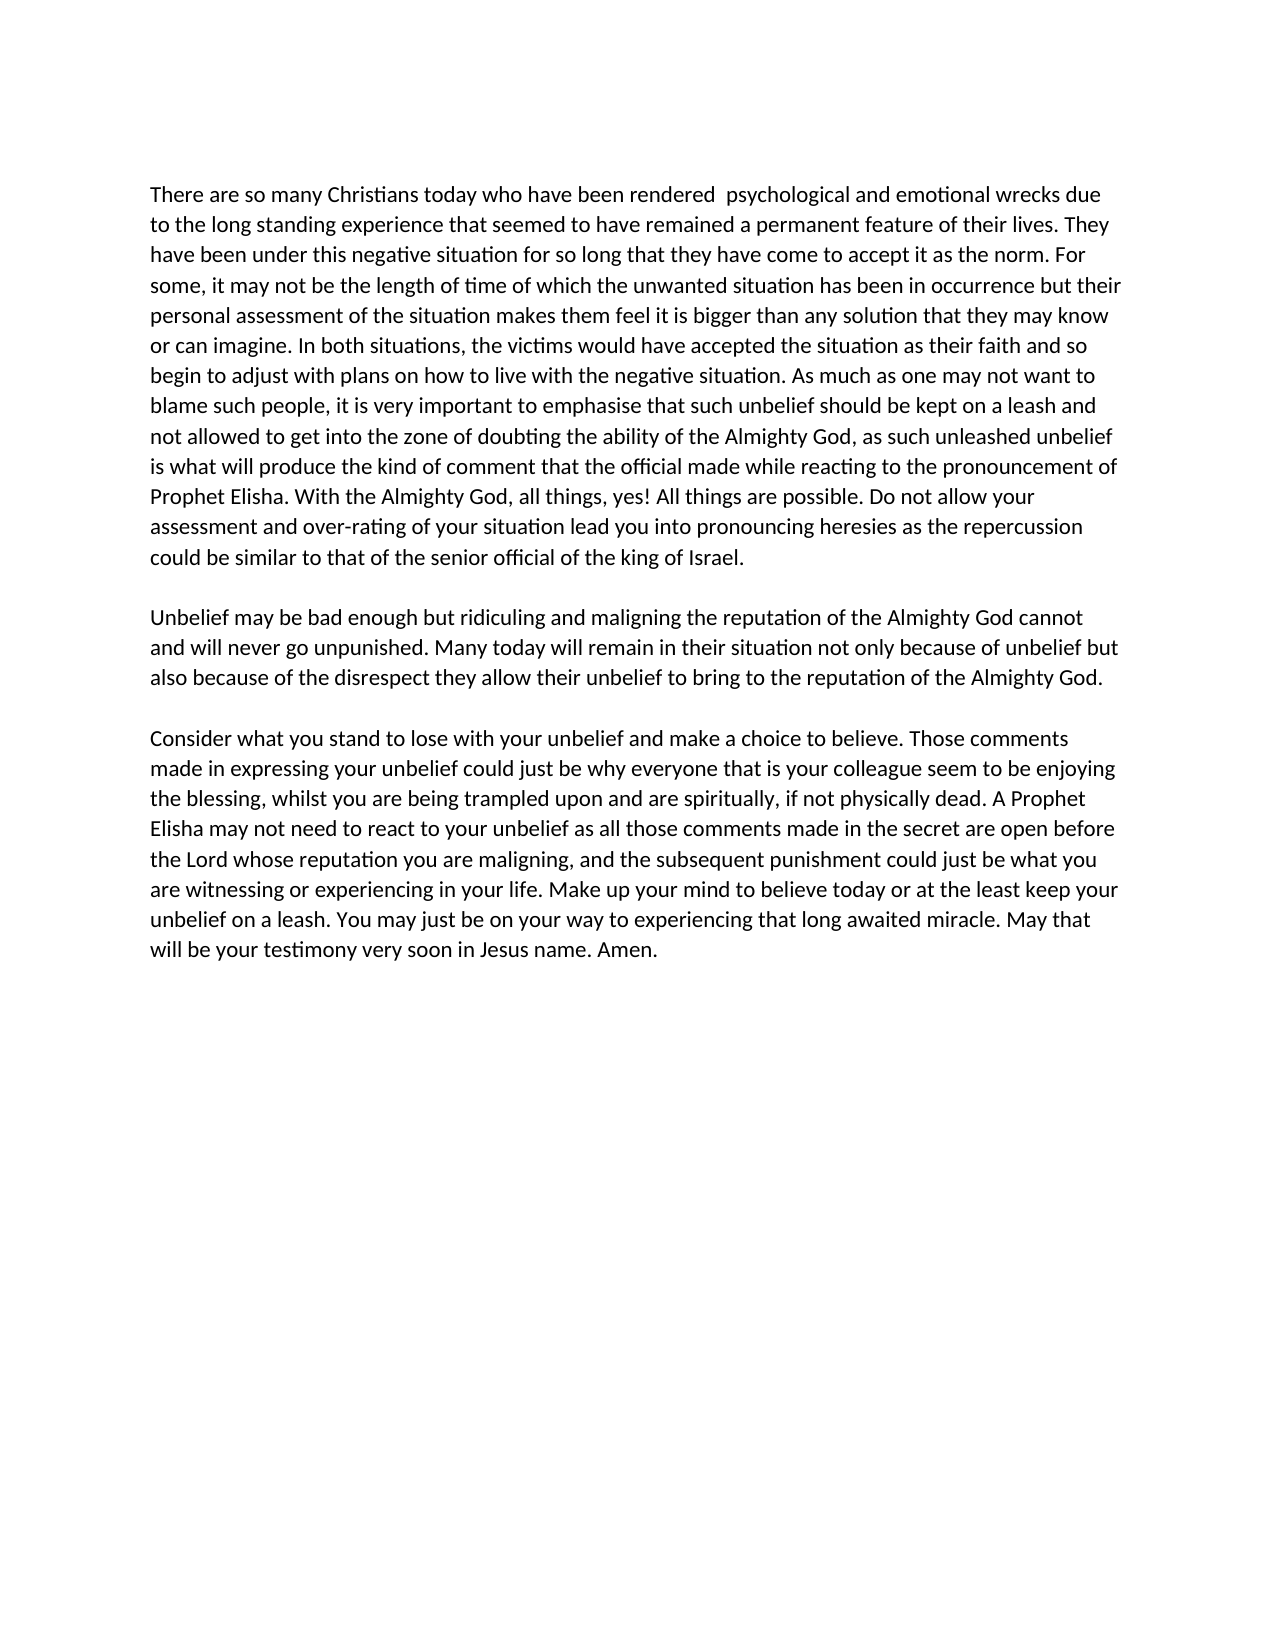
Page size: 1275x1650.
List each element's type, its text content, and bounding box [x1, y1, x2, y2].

text There are so many Christians today who have been rendered psychological and emotional wrecks due to the long standing experience that seemed to have remained a permanent feature of their lives. They have been under this negative situation for so long that they have come to accept it as the norm. For some, it may not be the length of time of which the unwanted situation has been in occurrence but their personal assessment of the situation makes them feel it is bigger than any solution that they may know or can imagine. In both situations, the victims would have accepted the situation as their faith and so begin to adjust with plans on how to live with the negative situation. As much as one may not want to blame such people, it is very important to emphasise that such unbelief should be kept on a leash and not allowed to get into the zone of doubting the ability of the Almighty God, as such unleashed unbelief is what will produce the kind of comment that the official made while reacting to the pronouncement of Prophet Elisha. With the Almighty God, all things, yes! All things are possible. Do not allow your assessment and over-rating of your situation lead you into pronouncing heresies as the repercussion could be similar to that of the senior official of the king of Israel. [150, 180, 1125, 571]
text Unbelief may be bad enough but ridiculing and maligning the reputation of the Almighty God cannot and will never go unpunished. Many today will remain in their situation not only because of unbelief but also because of the disrespect they allow their unbelief to bring to the reputation of the Almighty God. [150, 603, 1125, 692]
text Consider what you stand to lose with your unbelief and make a choice to believe. Those comments made in expressing your unbelief could just be why everyone that is your colleague seem to be enjoying the blessing, whilst you are being trampled upon and are spiritually, if not physically dead. A Prophet Elisha may not need to react to your unbelief as all those comments made in the secret are open before the Lord whose reputation you are maligning, and the subsequent punishment could just be what you are witnessing or experiencing in your life. Make up your mind to believe today or at the least keep your unbelief on a leash. You may just be on your way to experiencing that long awaited miracle. May that will be your testimony very soon in Jesus name. Amen. [150, 724, 1125, 963]
